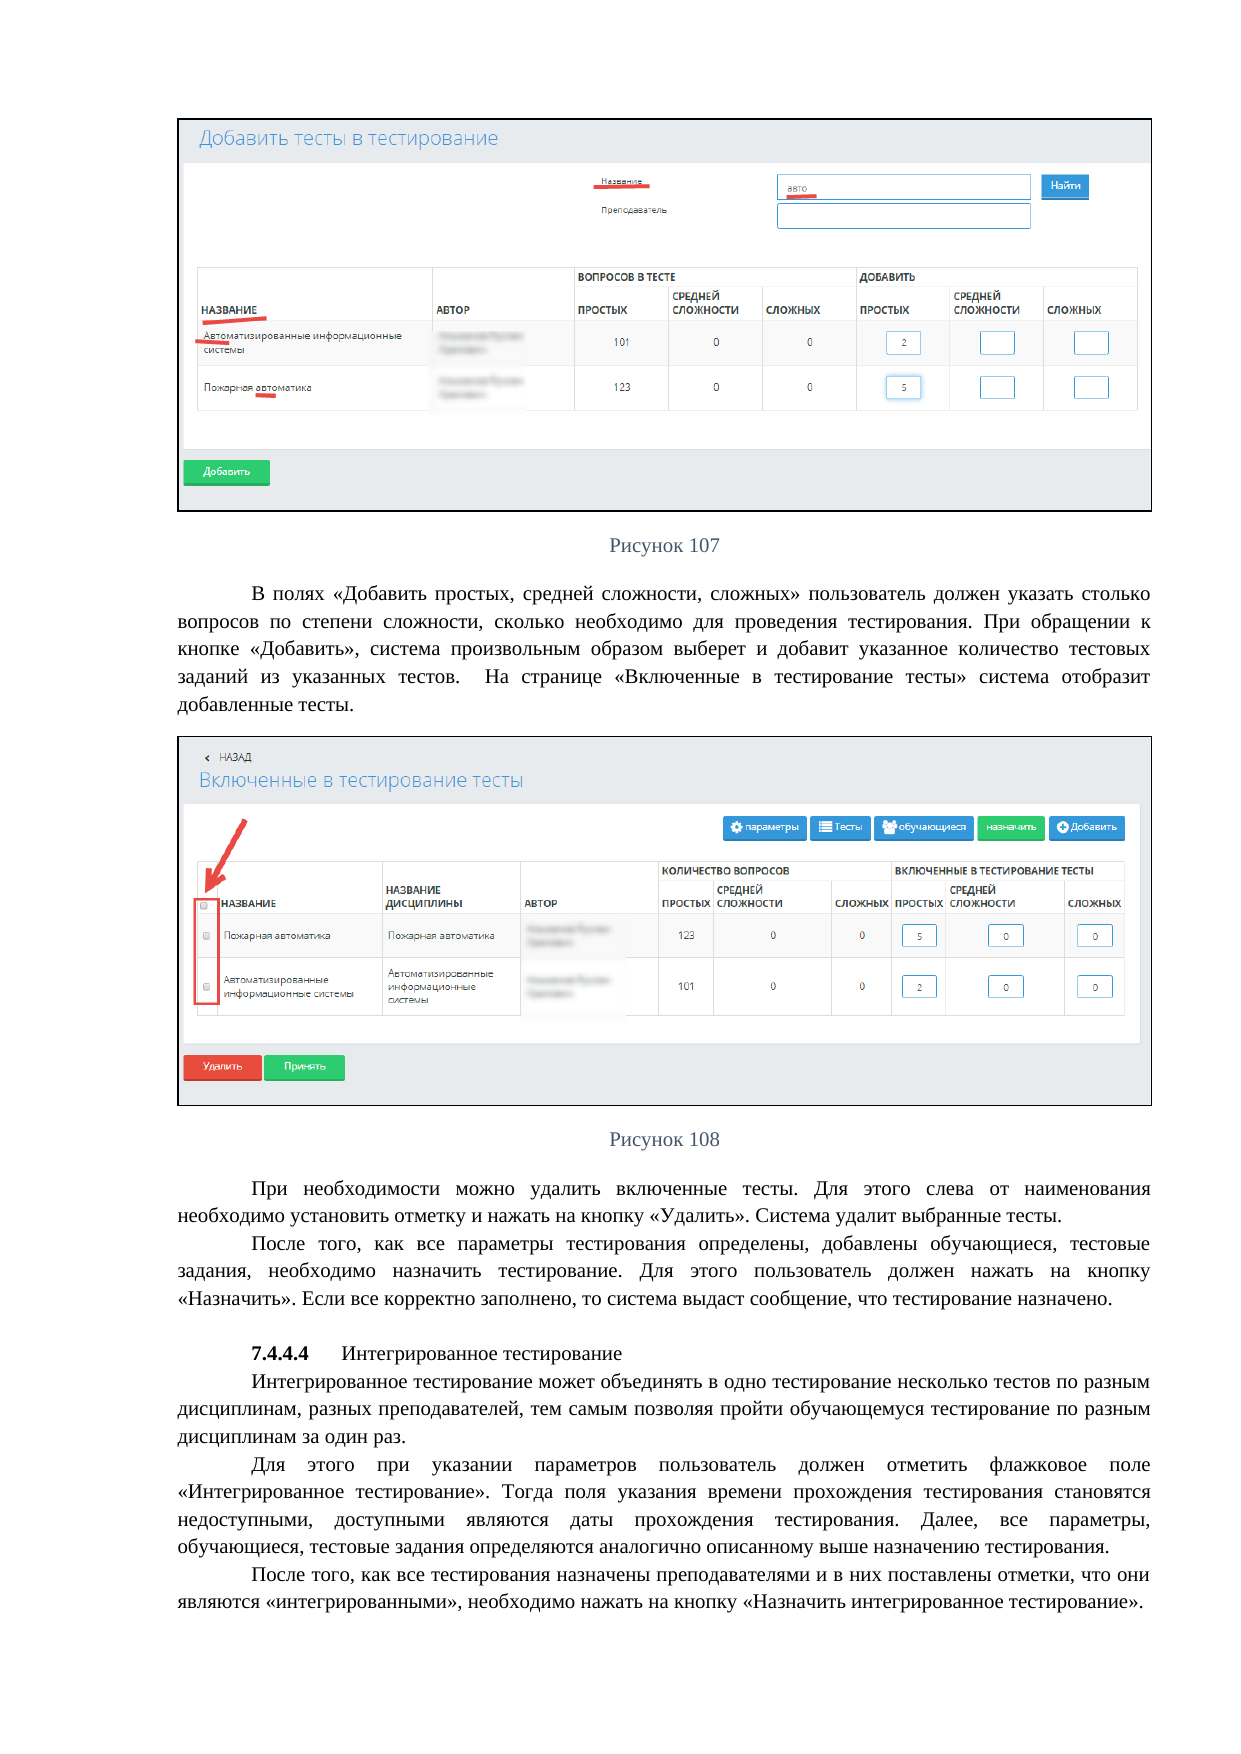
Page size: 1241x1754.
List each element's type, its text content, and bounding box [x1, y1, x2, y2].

text Для этого при указании параметров пользователь должен отметить флажковое поле «Интегрированное тестирование». Тогда поля указания времени прохождения тестирования становятся недоступными, доступными являются даты прохождения тестирования. Далее, все параметры, обучающиеся, тестовые задания определяются аналогично описанному выше назначению тестирования. [177, 1451, 1152, 1558]
text При необходимости можно удалить включенные тесты. Для этого слева от наименования необходимо установить отметку и нажать на кнопку «Удалить». Система удалит выбранные тесты. [177, 1175, 1152, 1227]
subtitle Интегрированное тестирование [251, 1341, 1152, 1365]
text Интегрированное тестирование может объединять в одно тестирование несколько тестов по разным дисциплинам, разных преподавателей, тем самым позволяя пройти обучающемуся тестирование по разным дисциплинам за один раз. [177, 1369, 1152, 1448]
picture [179, 737, 1151, 1105]
text Рисунок 108 [177, 1127, 1152, 1151]
text Рисунок 107 [177, 533, 1152, 557]
text После того, как все параметры тестирования определены, добавлены обучающиеся, тестовые задания, необходимо назначить тестирование. Для этого пользователь должен нажать на кнопку «Назначить». Если все корректно заполнено, то система выдаст сообщение, что тестирование назначено. [177, 1231, 1152, 1310]
picture [179, 120, 1151, 510]
text После того, как все тестирования назначены преподавателями и в них поставлены отметки, что они являются «интегрированными», необходимо нажать на кнопку «Назначить интегрированное тестирование». [177, 1562, 1152, 1613]
text В полях «Добавить простых, средней сложности, сложных» пользователь должен указать столько вопросов по степени сложности, сколько необходимо для проведения тестирования. При обращении к кнопке «Добавить», система произвольным образом выберет и добавит указанное количество тестовых заданий из указанных тестов. На странице «Включенные в тестирование тесты» система отобразит добавленные тесты. [177, 581, 1152, 716]
